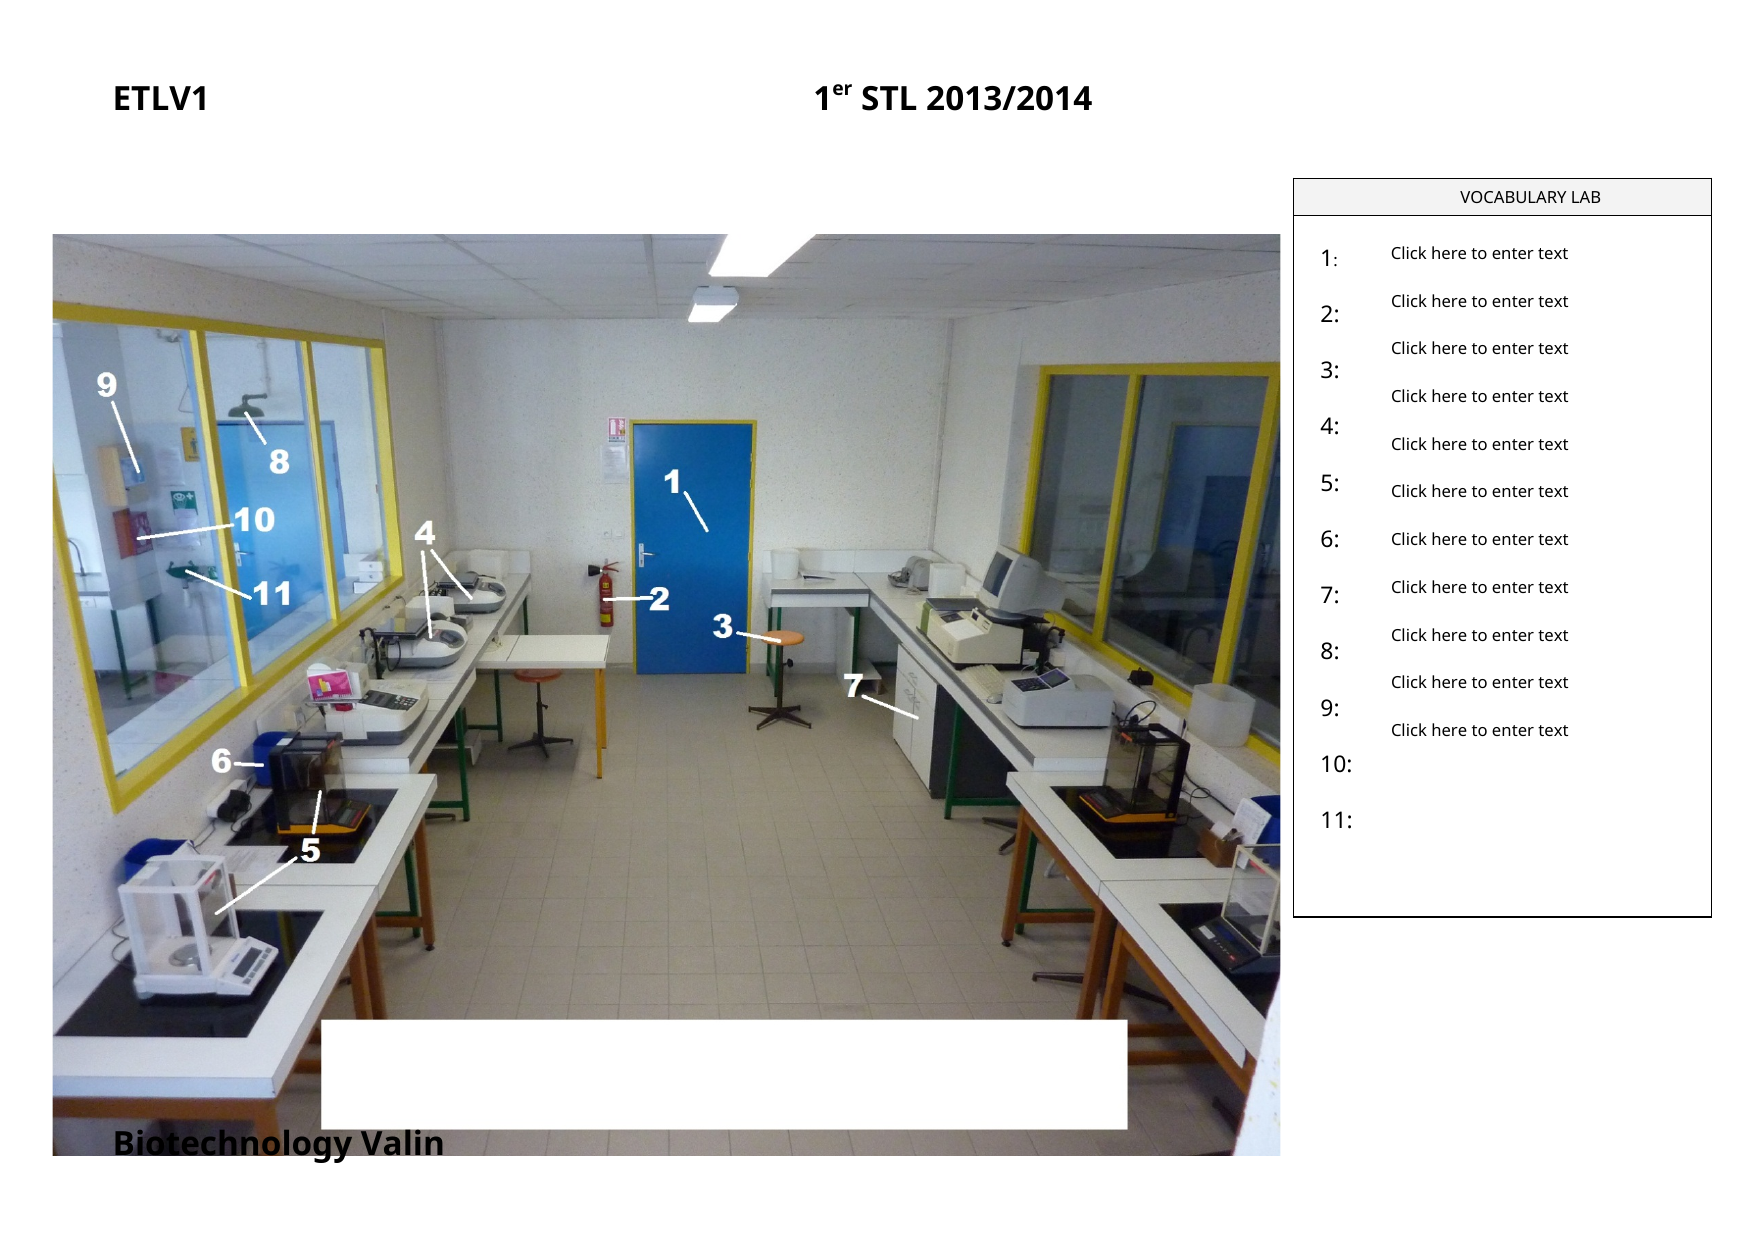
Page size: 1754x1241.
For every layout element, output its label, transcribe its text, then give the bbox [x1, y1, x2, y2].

table_cell 1: 2: 3: 4: 5: 6: 7: 8: 9: 10: 11: [1294, 216, 1364, 916]
table_cell [1365, 216, 1711, 916]
picture [52, 234, 1281, 1156]
table_header Vocabulary lab [1294, 179, 1711, 215]
picture [319, 1141, 326, 1151]
